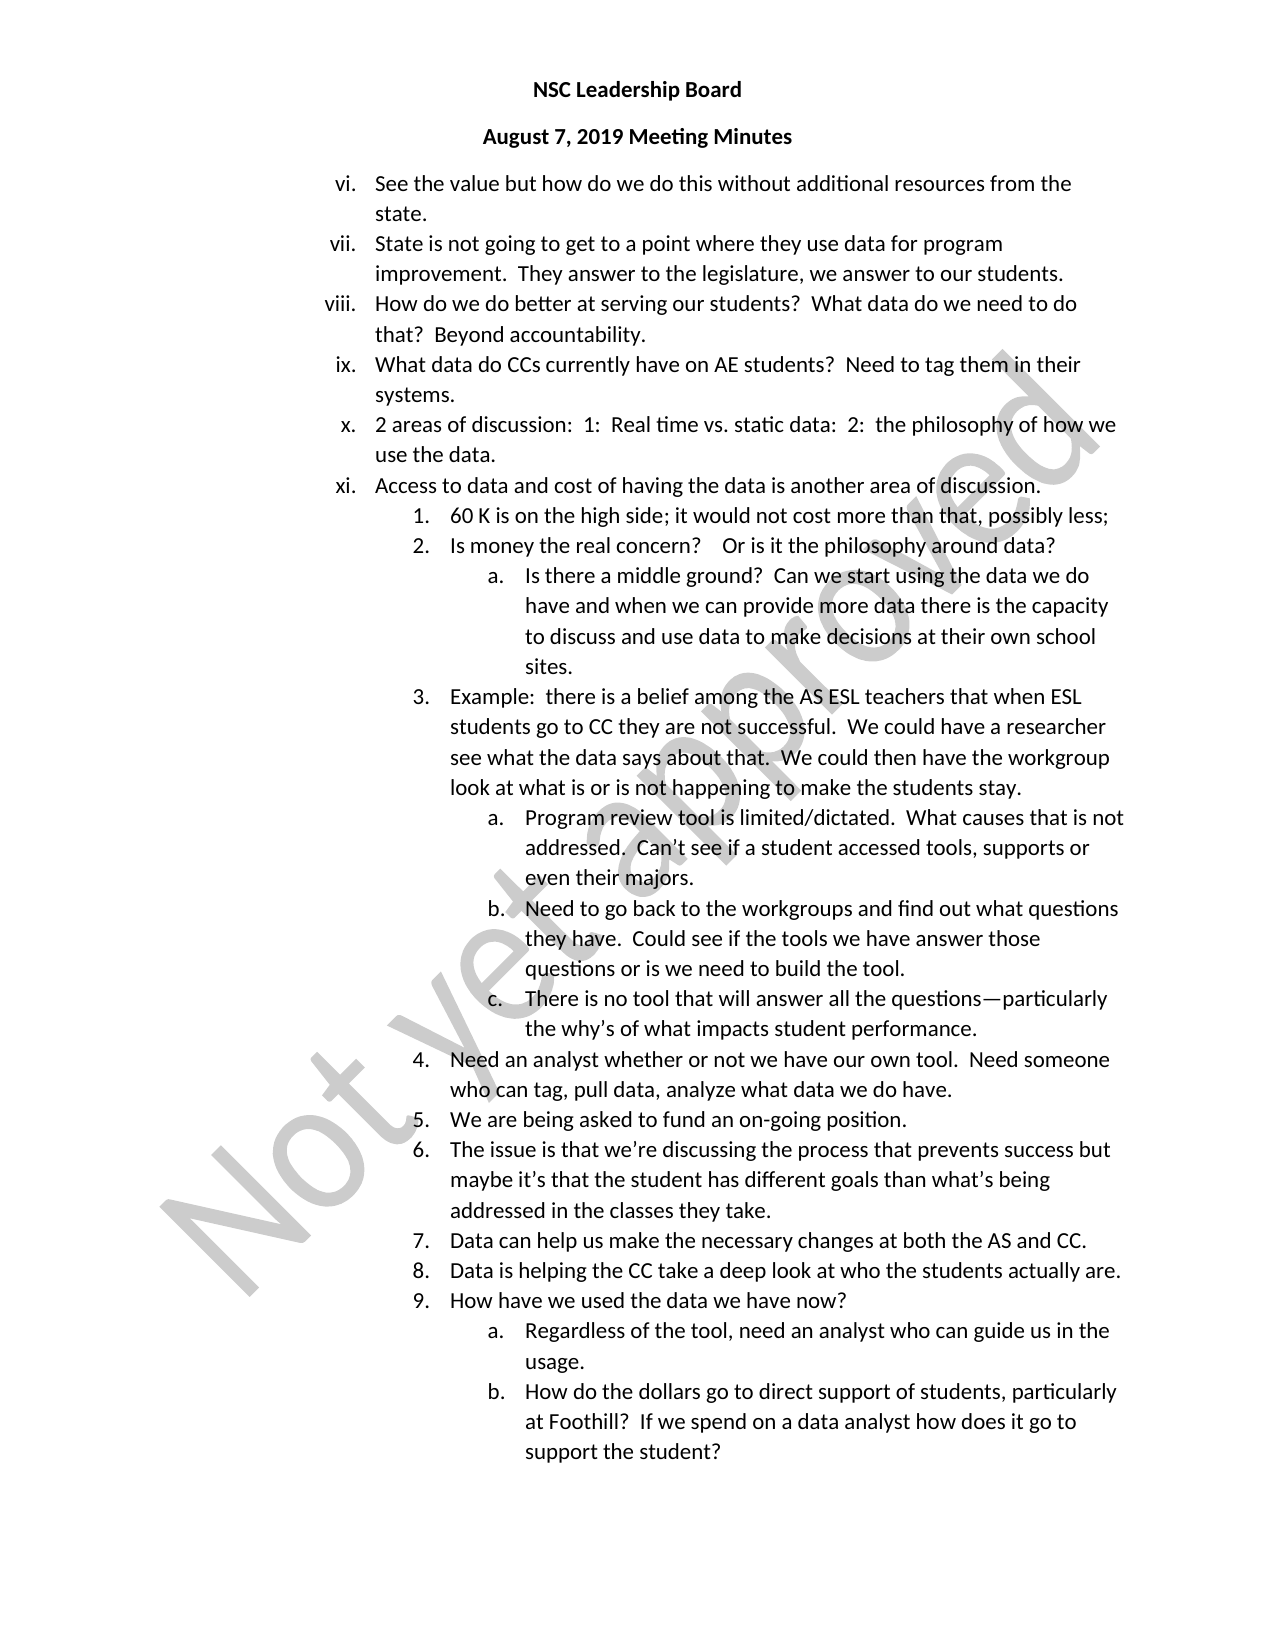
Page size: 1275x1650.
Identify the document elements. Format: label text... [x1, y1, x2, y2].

list Is there a middle ground? Can we start using the data we do have and when we can provide more data there is the capacity to discuss and use data to make decisions at their own school sites. [487, 561, 1125, 680]
list What data do CCs currently have on AE students? Need to tag them in their systems. [356, 350, 1125, 408]
list State is not going to get to a point where they use data for program improvement. They answer to the legislature, we answer to our students. [356, 229, 1125, 287]
list 60 K is on the high side; it would not cost more than that, possibly less; [412, 501, 1125, 529]
list How have we used the data we have now? [412, 1286, 1125, 1314]
list Example: there is a belief among the AS ESL teachers that when ESL students go to CC they are not successful. We could have a researcher see what the data says about that. We could then have the workgroup look at what is or is not happening to make the students stay. [412, 682, 1125, 801]
list Program review tool is limited/dictated. What causes that is not addressed. Can’t see if a student accessed tools, supports or even their majors. [487, 803, 1125, 891]
list Need to go back to the workgroups and find out what questions they have. Could see if the tools we have answer those questions or is we need to build the tool. [487, 894, 1125, 982]
list Is money the real concern? Or is it the philosophy around data? [412, 531, 1125, 559]
list Regardless of the tool, need an analyst who can guide us in the usage. [487, 1317, 1125, 1375]
list See the value but how do we do this without additional resources from the state. [356, 169, 1125, 227]
list Need an analyst whether or not we have our own tool. Need someone who can tag, pull data, analyze what data we do have. [412, 1045, 1125, 1103]
list Data is helping the CC take a deep look at who the students actually are. [412, 1256, 1125, 1284]
list How do we do better at serving our students? What data do we need to do that? Beyond accountability. [356, 289, 1125, 348]
list We are being asked to fund an on-going position. [412, 1105, 1125, 1133]
list 2 areas of discussion: 1: Real time vs. static data: 2: the philosophy of how we use the data. [356, 410, 1125, 468]
list How do the dollars go to direct support of students, particularly at Foothill? If we spend on a data analyst how does it go to support the student? [487, 1377, 1125, 1465]
list Access to data and cost of having the data is another area of discussion. [356, 471, 1125, 499]
list There is no tool that will answer all the questions—particularly the why’s of what impacts student performance. [487, 984, 1125, 1042]
list Data can help us make the necessary changes at both the AS and CC. [412, 1226, 1125, 1254]
list The issue is that we’re discussing the process that prevents success but maybe it’s that the student has different goals than what’s being addressed in the classes they take. [412, 1135, 1125, 1224]
